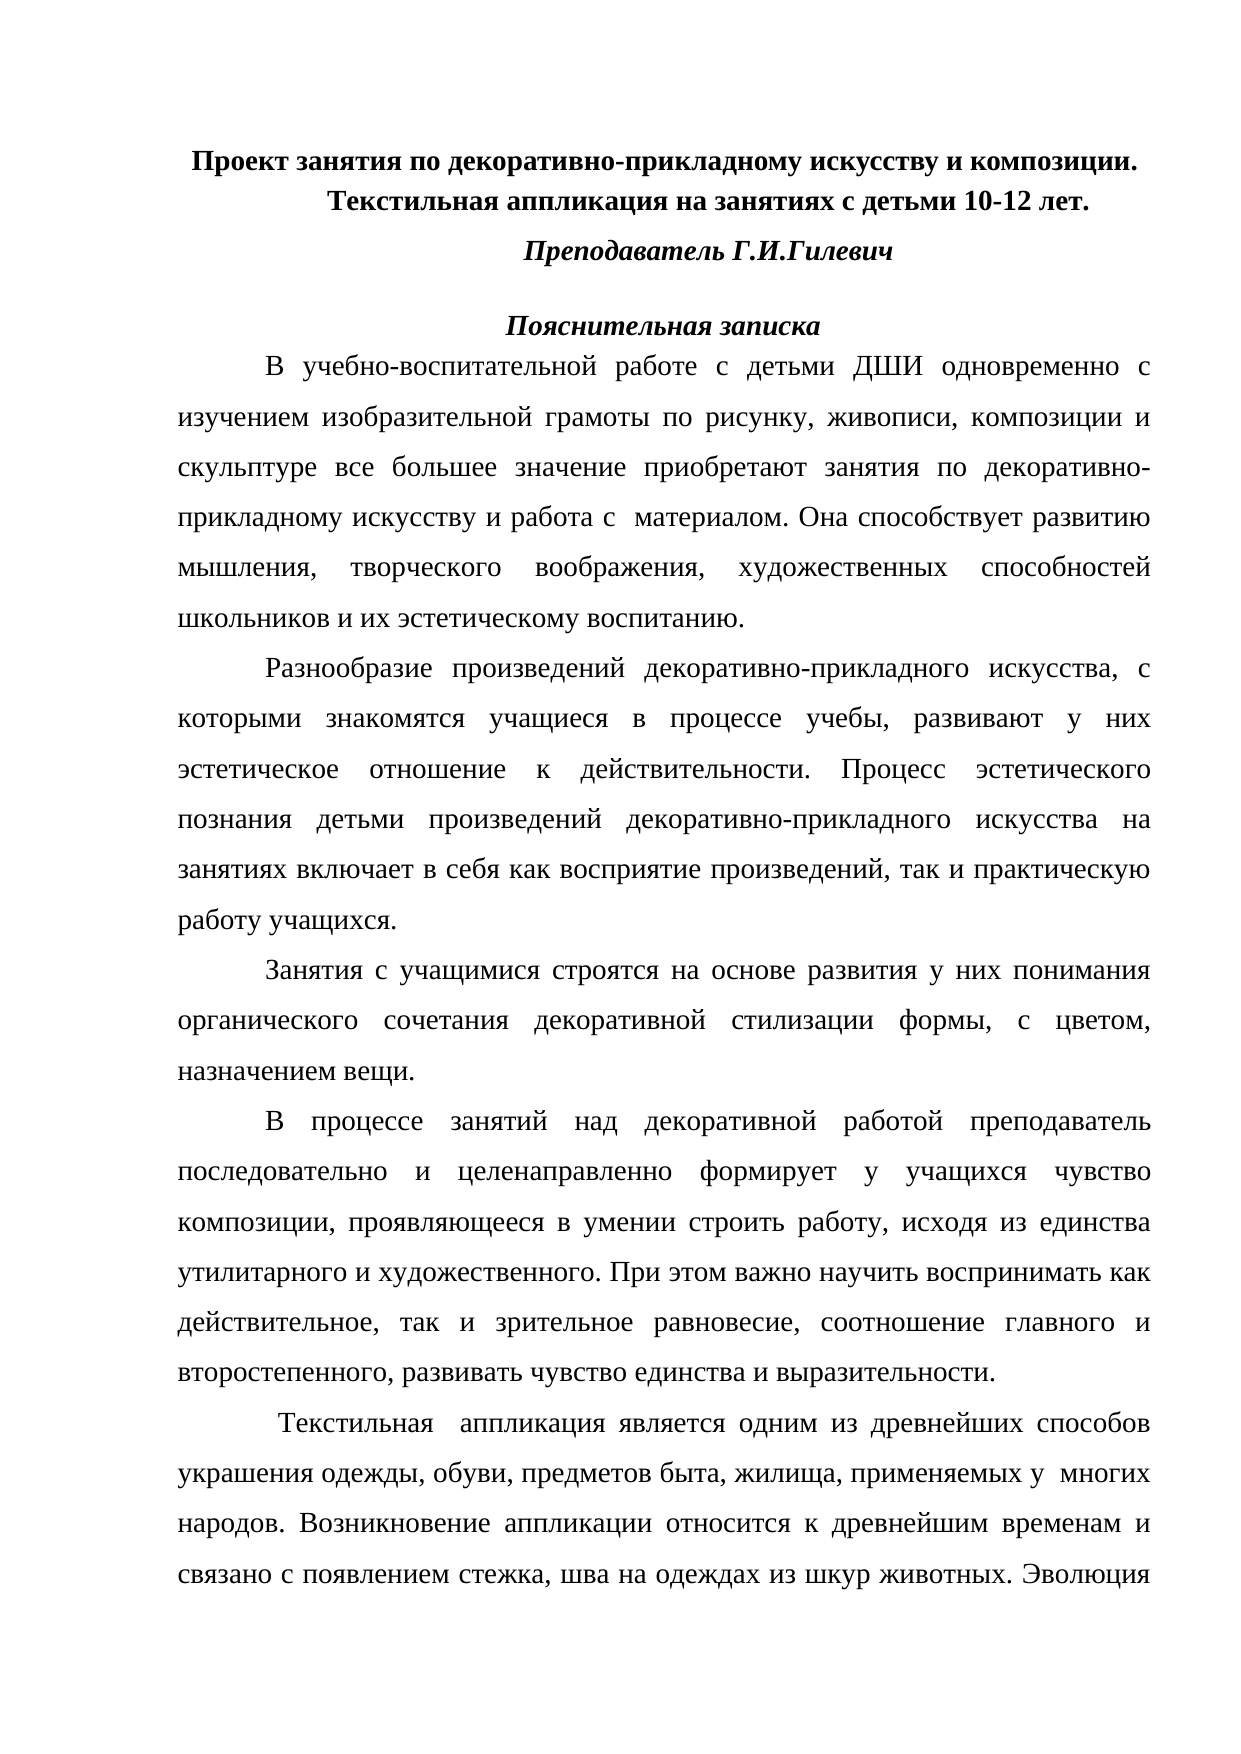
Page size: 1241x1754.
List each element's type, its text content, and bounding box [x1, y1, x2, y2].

text Разнообразие произведений декоративно-прикладного искусства, с которыми знакомятся учащиеся в процессе учебы, развивают у них эстетическое отношение к действительности. Процесс эстетического познания детьми произведений декоративно-прикладного искусства на занятиях включает в себя как восприятие произведений, так и практическую работу учащихся. [177, 650, 1152, 935]
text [177, 1405, 1152, 1589]
text Преподаватель Г.И.Гилевич [177, 233, 1152, 267]
text Занятия с учащимися строятся на основе развития у них понимания органического сочетания декоративной стилизации формы, с цветом, назначением вещи. [177, 952, 1152, 1086]
text В процессе занятий над декоративной работой преподаватель последовательно и целенаправленно формирует у учащихся чувство композиции, проявляющееся в умении строить работу, исходя из единства утилитарного и художественного. При этом важно научить воспринимать как действительное, так и зрительное равновесие, соотношение главного и второстепенного, развивать чувство единства и выразительности. [177, 1103, 1152, 1388]
text В учебно-воспитательной работе с детьми ДШИ одновременно с изучением изобразительной грамоты по рисунку, живописи, композиции и скульптуре все большее значение приобретают занятия по декоративно-прикладному искусству и работа с материалом. Она способствует развитию мышления, творческого воображения, художественных способностей школьников и их эстетическому воспитанию. [177, 348, 1152, 633]
text Текстильная аппликация на занятиях с детьми 10-12 лет. [177, 183, 1152, 216]
text Проект занятия по декоративно-прикладному искусству и композиции. [177, 143, 1152, 177]
text Пояснительная записка [177, 308, 1152, 342]
